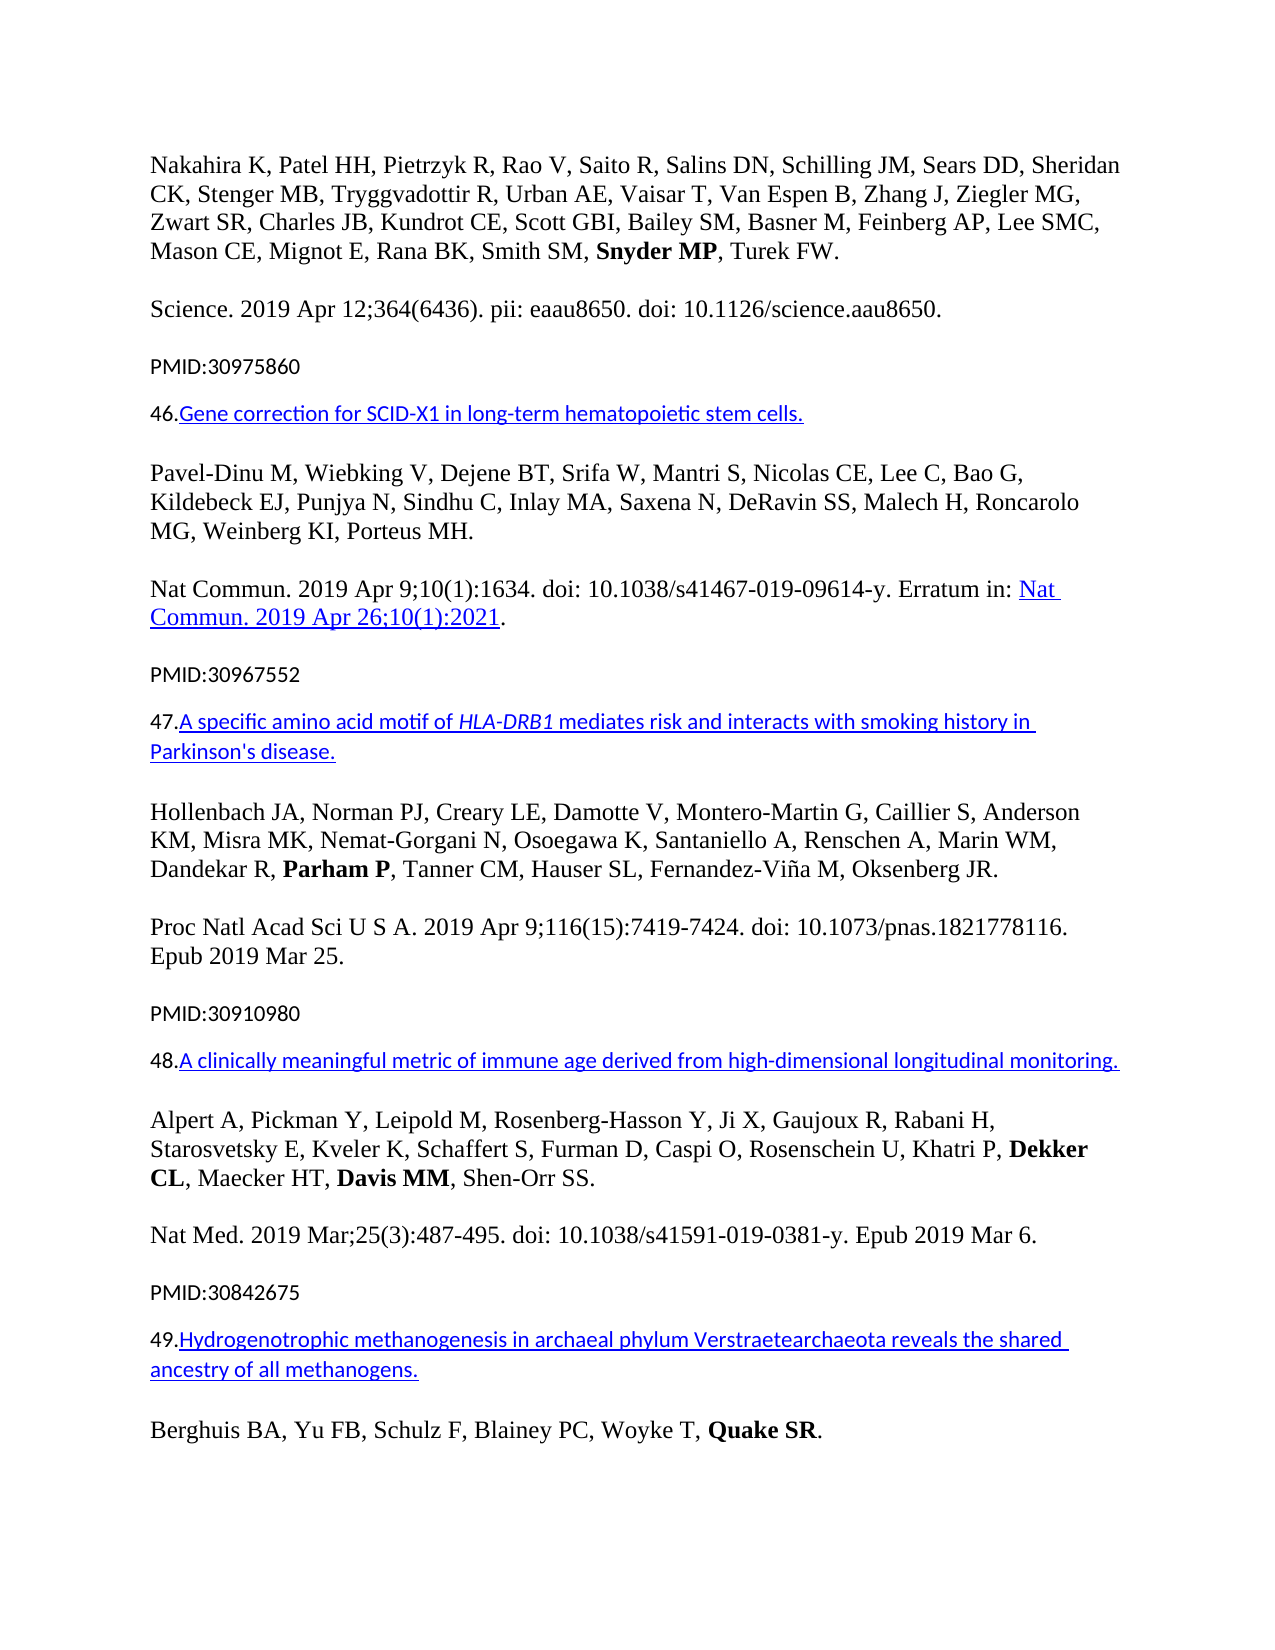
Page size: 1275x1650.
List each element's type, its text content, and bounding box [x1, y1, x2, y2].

text 49.Hydrogenotrophic methanogenesis in archaeal phylum Verstraetearchaeota reveals the shared ancestry of all methanogens. [150, 1325, 1125, 1384]
text Proc Natl Acad Sci U S A. 2019 Apr 9;116(15):7419-7424. doi: 10.1073/pnas.1821778116. Epub 2019 Mar 25. [150, 912, 1125, 970]
text 47.A specific amino acid motif of HLA-DRB1 mediates risk and interacts with smoking history in Parkinson's disease. [150, 707, 1125, 766]
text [150, 150, 1125, 265]
text Hollenbach JA, Norman PJ, Creary LE, Damotte V, Montero-Martin G, Caillier S, Anderson KM, Misra MK, Nemat-Gorgani N, Osoegawa K, Santaniello A, Renschen A, Marin WM, Dandekar R, Parham P, Tanner CM, Hauser SL, Fernandez-Viña M, Oksenberg JR. [150, 797, 1125, 883]
text Pavel-Dinu M, Wiebking V, Dejene BT, Srifa W, Mantri S, Nicolas CE, Lee C, Bao G, Kildebeck EJ, Punjya N, Sindhu C, Inlay MA, Saxena N, DeRavin SS, Malech H, Roncarolo MG, Weinberg KI, Porteus MH. [150, 458, 1125, 544]
text Nat Med. 2019 Mar;25(3):487-495. doi: 10.1038/s41591-019-0381-y. Epub 2019 Mar 6. [150, 1221, 1125, 1249]
text PMID:30842675 [150, 1278, 1125, 1307]
text Science. 2019 Apr 12;364(6436). pii: eaau8650. doi: 10.1126/science.aau8650. [150, 294, 1125, 323]
text PMID:30967552 [150, 660, 1125, 688]
text Berghuis BA, Yu FB, Schulz F, Blainey PC, Woyke T, Quake SR. [150, 1415, 1125, 1444]
text 48.A clinically meaningful metric of immune age derived from high-dimensional longitudinal monitoring. [150, 1046, 1125, 1074]
text 46.Gene correction for SCID-X1 in long-term hematopoietic stem cells. [150, 399, 1125, 427]
text PMID:30910980 [150, 999, 1125, 1027]
text Alpert A, Pickman Y, Leipold M, Rosenberg-Hasson Y, Ji X, Gaujoux R, Rabani H, Starosvetsky E, Kveler K, Schaffert S, Furman D, Caspi O, Rosenschein U, Khatri P, Dekker CL, Maecker HT, Davis MM, Shen-Orr SS. [150, 1105, 1125, 1191]
text Nat Commun. 2019 Apr 9;10(1):1634. doi: 10.1038/s41467-019-09614-y. Erratum in: Nat Commun. 2019 Apr 26;10(1):2021. [150, 574, 1125, 631]
text PMID:30975860 [150, 352, 1125, 380]
